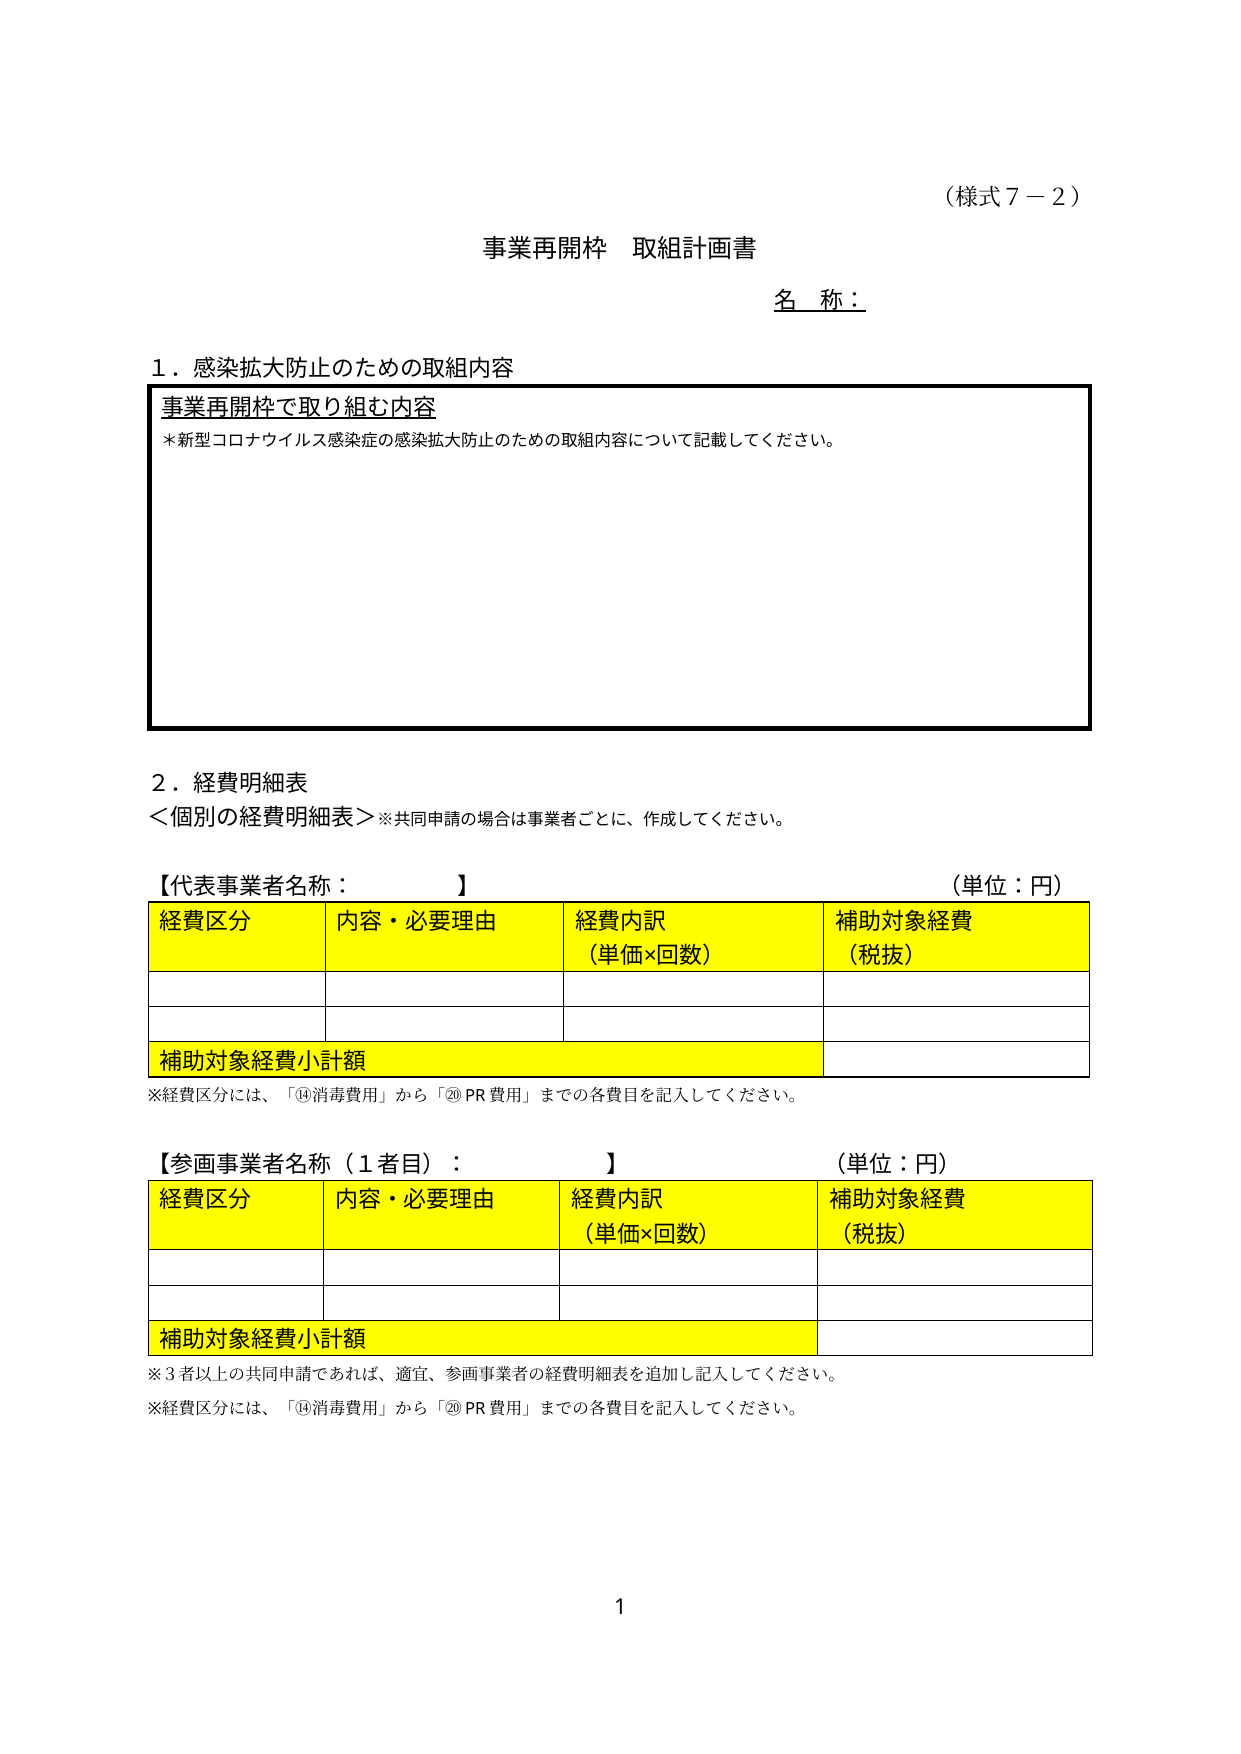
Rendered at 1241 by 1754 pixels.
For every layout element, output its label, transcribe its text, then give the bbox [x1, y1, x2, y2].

text ＜個別の経費明細表＞※共同申請の場合は事業者ごとに、作成してください。 [148, 799, 1092, 833]
text 【代表事業者名称： 】 （単位：円） [148, 867, 1092, 901]
table_cell [149, 1286, 323, 1320]
table_cell [824, 972, 1089, 1006]
table_cell [818, 1250, 1092, 1284]
table_cell [824, 1007, 1089, 1041]
text ２．経費明細表 [148, 765, 1092, 799]
text （様式７－２） [148, 179, 1092, 213]
table_cell [818, 1286, 1092, 1320]
table_header 経費区分 [149, 1181, 323, 1249]
table_header 経費区分 [149, 903, 325, 971]
table_header 補助対象経費 （税抜） [818, 1181, 1092, 1249]
text 事業再開枠 取組計画書 [148, 213, 1092, 281]
table_cell [560, 1286, 817, 1320]
table_cell [149, 1250, 323, 1284]
text ※経費区分には、「⑭消毒費用」から「⑳PR費用」までの各費目を記入してください。 [148, 1390, 1092, 1424]
text １．感染拡大防止のための取組内容 [148, 349, 1092, 384]
table_cell [149, 972, 325, 1006]
table_cell 補助対象経費小計額 [149, 1042, 823, 1076]
table_cell [564, 1007, 823, 1041]
table_cell [824, 1042, 1089, 1076]
table_header 事業再開枠で取り組む内容 ＊新型コロナウイルス感染症の感染拡大防止のための取組内容について記載してください。 [152, 388, 1088, 726]
table_cell [149, 1007, 325, 1041]
text ※経費区分には、「⑭消毒費用」から「⑳PR費用」までの各費目を記入してください。 [148, 1077, 1092, 1112]
table_header 補助対象経費 （税抜） [824, 903, 1089, 971]
text 【参画事業者名称（１者目）： 】 （単位：円） [148, 1146, 1092, 1180]
table_cell 補助対象経費小計額 [149, 1321, 817, 1355]
table_cell [324, 1250, 559, 1284]
text ※３者以上の共同申請であれば、適宜、参画事業者の経費明細表を追加し記入してください。 [148, 1356, 1092, 1390]
table_cell [818, 1321, 1092, 1355]
table_cell [326, 972, 563, 1006]
table_header 内容・必要理由 [324, 1181, 559, 1249]
table_header 経費内訳 （単価×回数） [564, 903, 823, 971]
table_cell [326, 1007, 563, 1041]
table_cell [564, 972, 823, 1006]
table_cell [560, 1250, 817, 1284]
text 名 称： [591, 281, 1093, 315]
table_header 内容・必要理由 [326, 903, 563, 971]
table_cell [324, 1286, 559, 1320]
table_header 経費内訳 （単価×回数） [560, 1181, 817, 1249]
